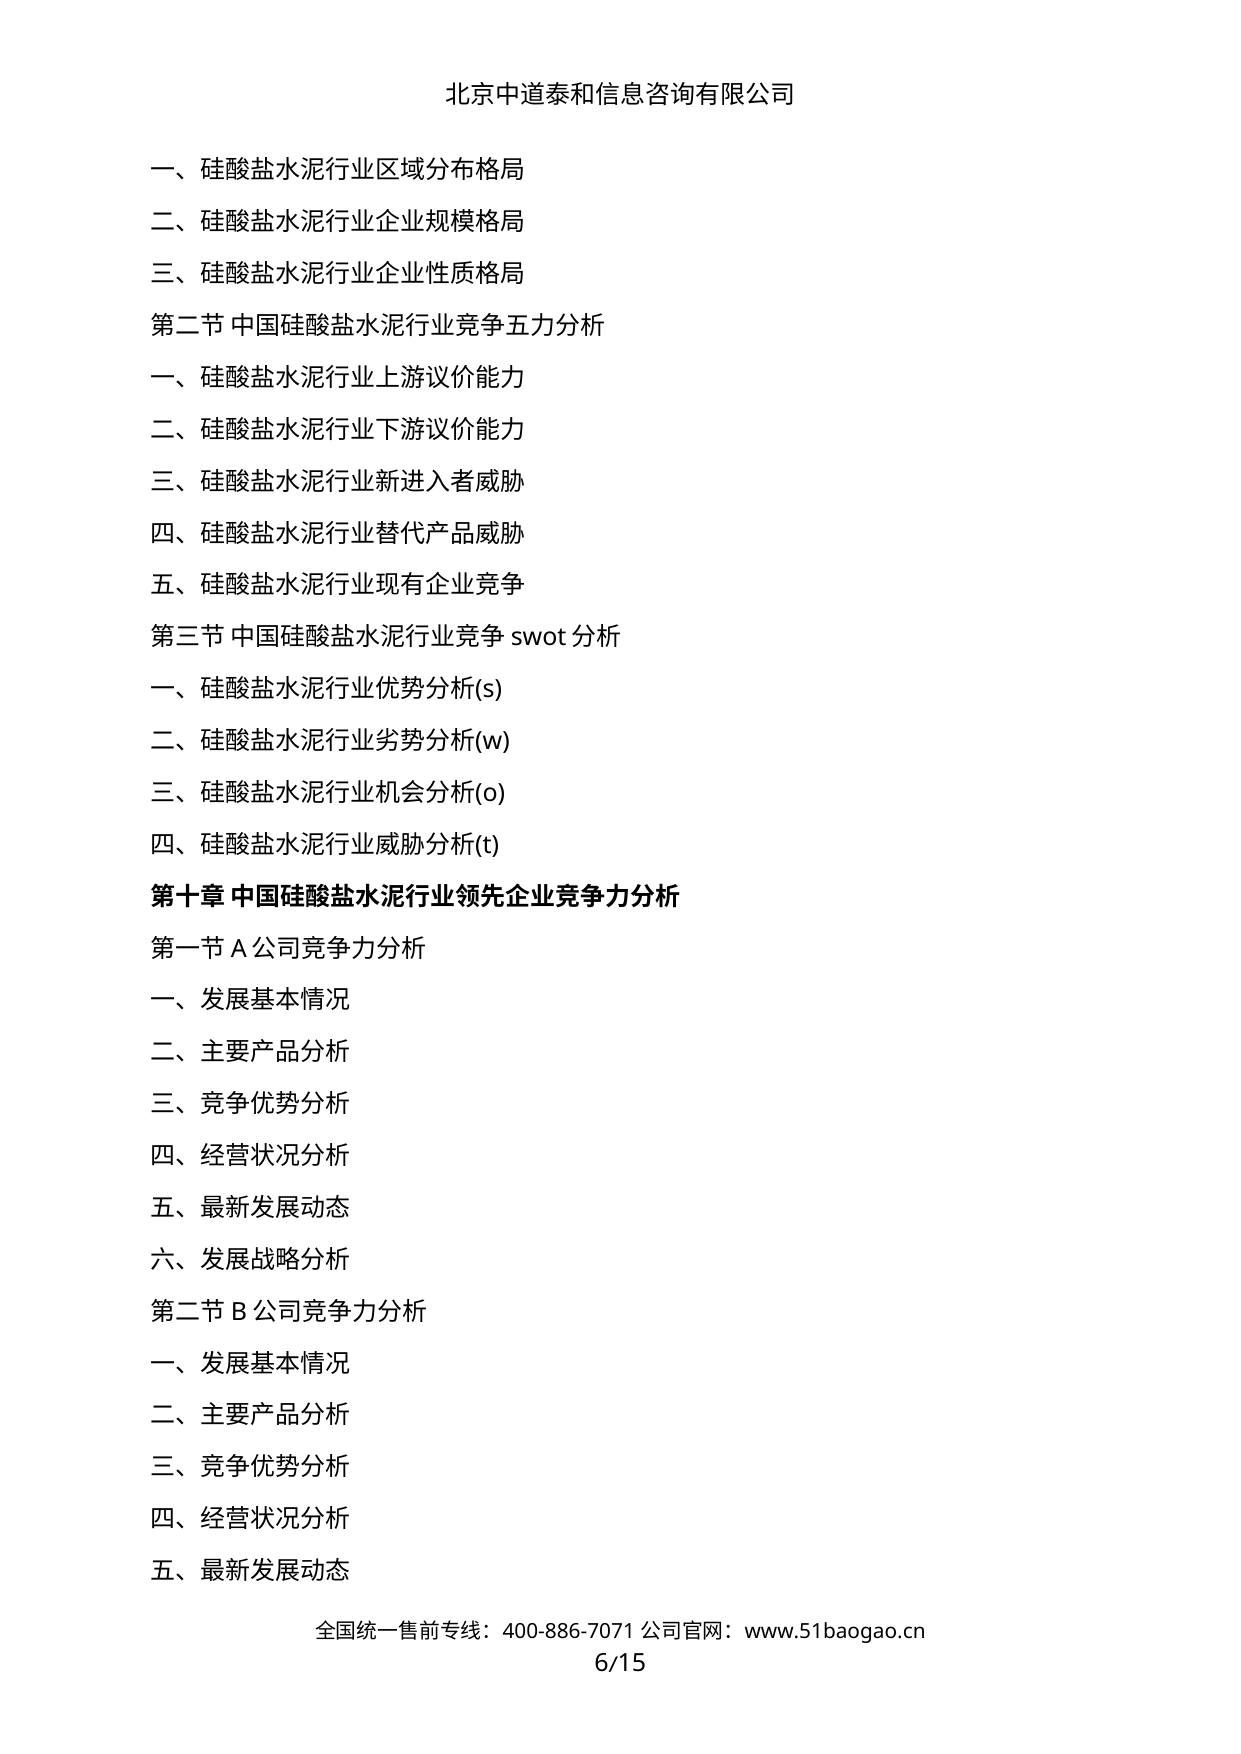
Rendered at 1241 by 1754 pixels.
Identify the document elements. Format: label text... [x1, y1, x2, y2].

text 第三节 中国硅酸盐水泥行业竞争swot分析 [150, 617, 1090, 653]
text 二、硅酸盐水泥行业劣势分析(w) [150, 721, 1090, 757]
text 二、硅酸盐水泥行业下游议价能力 [150, 409, 1090, 446]
text 三、硅酸盐水泥行业机会分析(o) [150, 772, 1090, 809]
text 一、硅酸盐水泥行业区域分布格局 [150, 150, 1090, 186]
text 第十章 中国硅酸盐水泥行业领先企业竞争力分析 [150, 876, 1090, 912]
text 四、硅酸盐水泥行业威胁分析(t) [150, 824, 1090, 861]
text 第二节 中国硅酸盐水泥行业竞争五力分析 [150, 306, 1090, 342]
text 一、硅酸盐水泥行业优势分析(s) [150, 669, 1090, 705]
text 一、硅酸盐水泥行业上游议价能力 [150, 357, 1090, 394]
text 五、最新发展动态 [150, 1187, 1090, 1224]
text 三、竞争优势分析 [150, 1447, 1090, 1483]
text 四、经营状况分析 [150, 1499, 1090, 1535]
text 一、发展基本情况 [150, 980, 1090, 1016]
text 三、硅酸盐水泥行业企业性质格局 [150, 254, 1090, 290]
text 二、硅酸盐水泥行业企业规模格局 [150, 202, 1090, 238]
text 第一节 A公司竞争力分析 [150, 928, 1090, 964]
text 四、硅酸盐水泥行业替代产品威胁 [150, 513, 1090, 549]
text 三、竞争优势分析 [150, 1084, 1090, 1120]
text 二、主要产品分析 [150, 1395, 1090, 1431]
text 四、经营状况分析 [150, 1136, 1090, 1172]
text 五、硅酸盐水泥行业现有企业竞争 [150, 565, 1090, 601]
text 二、主要产品分析 [150, 1032, 1090, 1068]
text 六、发展战略分析 [150, 1239, 1090, 1276]
text 一、发展基本情况 [150, 1343, 1090, 1379]
text 三、硅酸盐水泥行业新进入者威胁 [150, 461, 1090, 497]
text 五、最新发展动态 [150, 1551, 1090, 1587]
text 第二节 B公司竞争力分析 [150, 1291, 1090, 1327]
